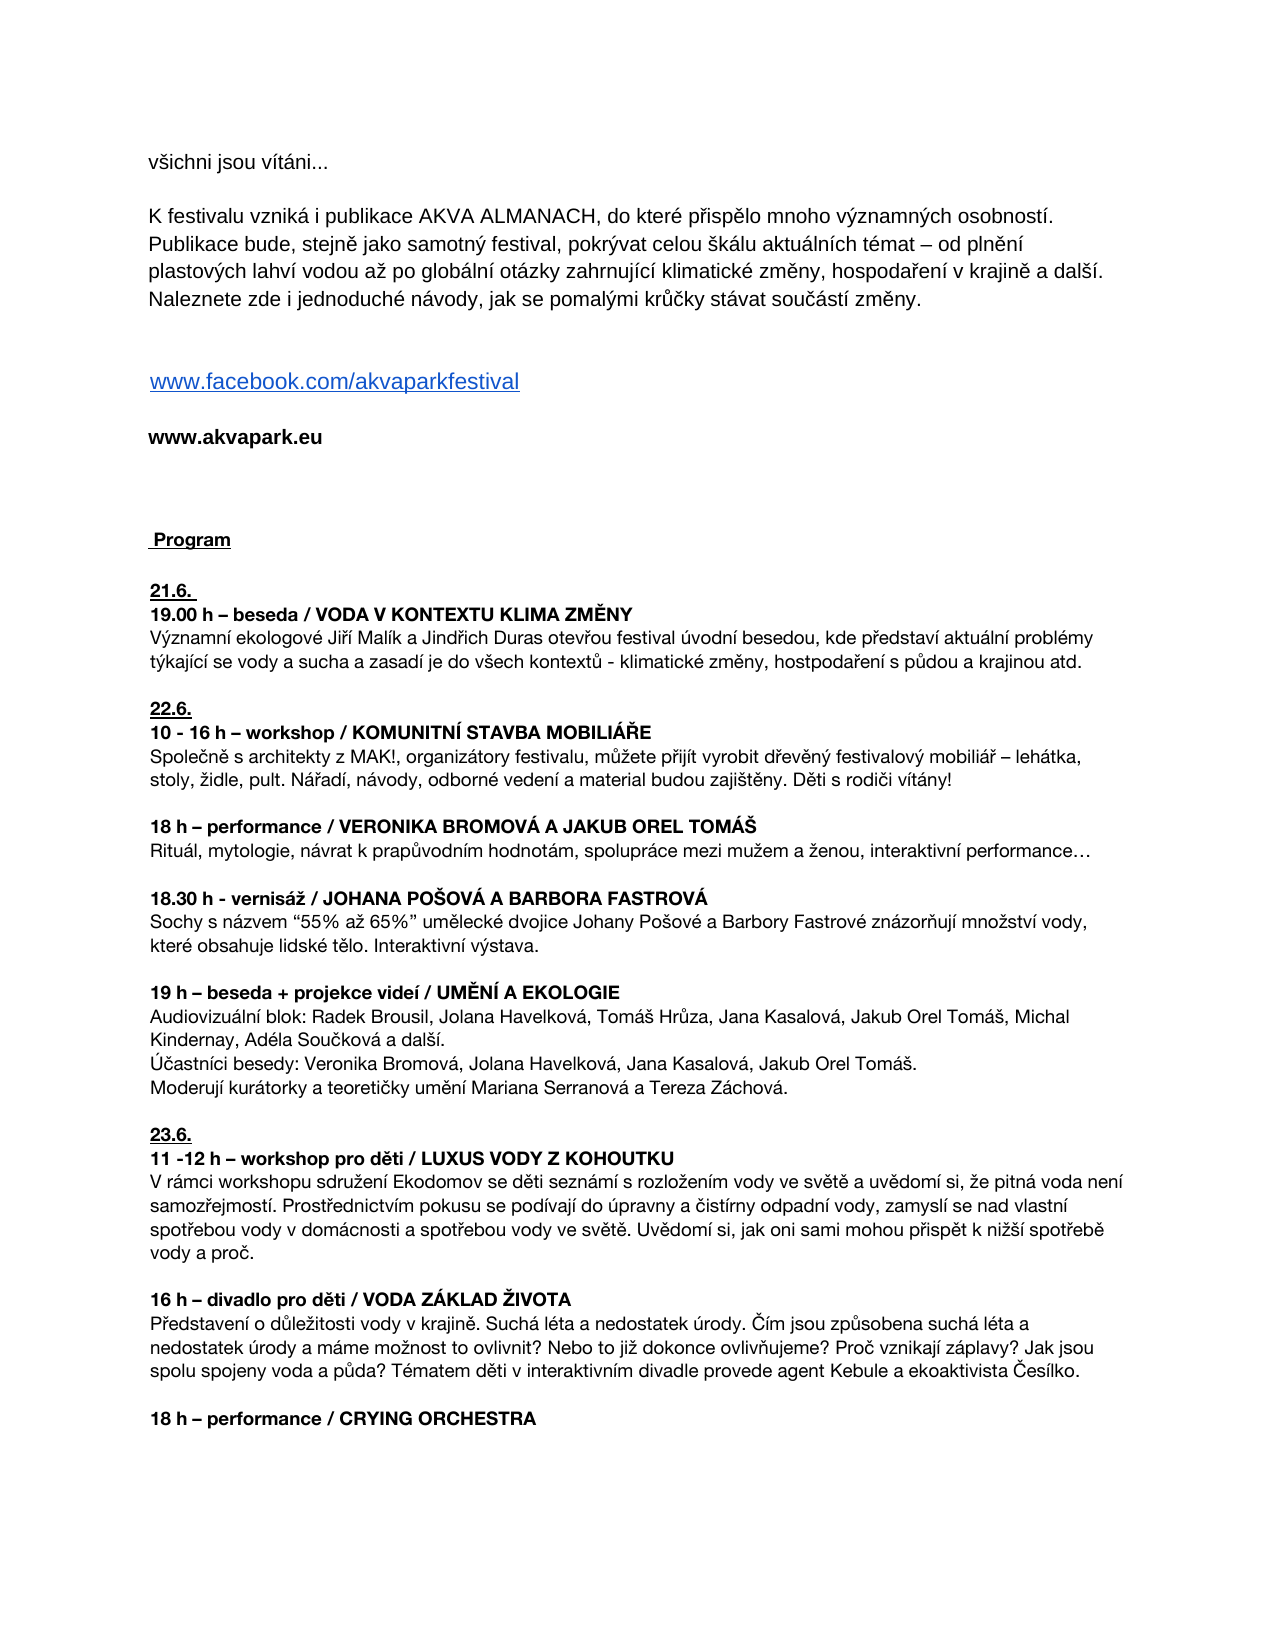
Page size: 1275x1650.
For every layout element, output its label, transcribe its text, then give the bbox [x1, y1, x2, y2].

text Představení o důležitosti vody v krajině. Suchá léta a nedostatek úrody. Čím jsou způsobena suchá léta a nedostatek úrody a máme možnost to ovlivnit? Nebo to již dokonce ovlivňujeme? Proč vznikají záplavy? Jak jsou spolu spojeny voda a půda? Tématem děti v interaktivním divadle provede agent Kebule a ekoaktivista Česílko. [150, 1312, 1125, 1383]
text Moderují kurátorky a teoretičky umění Mariana Serranová a Tereza Záchová. [150, 1076, 1125, 1099]
text 11 -12 h – workshop pro děti / LUXUS VODY Z KOHOUTKU [150, 1147, 1125, 1170]
text Účastníci besedy: Veronika Bromová, Jolana Havelková, Jana Kasalová, Jakub Orel Tomáš. [150, 1052, 1125, 1076]
text www.facebook.com/akvaparkfestival [150, 368, 1125, 394]
text Rituál, mytologie, návrat k prapůvodním hodnotám, spolupráce mezi mužem a ženou, interaktivní performance… [150, 839, 1125, 863]
text Sochy s názvem “55% až 65%” umělecké dvojice Johany Pošové a Barbory Fastrové znázorňují množství vody, které obsahuje lidské tělo. Interaktivní výstava. [150, 910, 1125, 958]
text 18.30 h - vernisáž / JOHANA POŠOVÁ A BARBORA FASTROVÁ [150, 887, 1125, 910]
text Program [148, 528, 624, 552]
text www.akvapark.eu [148, 424, 341, 448]
text 23.6. [150, 1123, 1125, 1147]
text 19 h – beseda + projekce videí / UMĚNÍ A EKOLOGIE [150, 981, 1125, 1005]
text 10 - 16 h – workshop / KOMUNITNÍ STAVBA MOBILIÁŘE [150, 721, 1125, 745]
text 16 h – divadlo pro děti / VODA ZÁKLAD ŽIVOTA [150, 1289, 1125, 1312]
text K festivalu vzniká i publikace AKVA ALMANACH, do které přispělo mnoho významných osobností. Publikace bude, stejně jako samotný festival, pokrývat celou škálu aktuálních témat – od plnění plastových lahví vodou až po globální otázky zahrnující klimatické změny, hospodaření v krajině a další. Naleznete zde i jednoduché návody, jak se pomalými krůčky stávat součástí změny. [148, 204, 1106, 310]
text 18 h – performance / CRYING ORCHESTRA [150, 1407, 1125, 1431]
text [148, 150, 1112, 174]
text V rámci workshopu sdružení Ekodomov se děti seznámí s rozložením vody ve světě a uvědomí si, že pitná voda není samozřejmostí. Prostřednictvím pokusu se podívají do úpravny a čistírny odpadní vody, zamyslí se nad vlastní spotřebou vody v domácnosti a spotřebou vody ve světě. Uvědomí si, jak oni sami mohou přispět k nižší spotřebě vody a proč. [150, 1170, 1125, 1265]
text Společně s architekty z MAK!, organizátory festivalu, můžete přijít vyrobit dřevěný festivalový mobiliář – lehátka, stoly, židle, pult. Nářadí, návody, odborné vedení a material budou zajištěny. Děti s rodiči vítány! [150, 745, 1125, 792]
text Audiovizuální blok: Radek Brousil, Jolana Havelková, Tomáš Hrůza, Jana Kasalová, Jakub Orel Tomáš, Michal Kindernay, Adéla Součková a další. [150, 1005, 1125, 1052]
text 18 h – performance / VERONIKA BROMOVÁ A JAKUB OREL TOMÁŠ [150, 816, 1125, 839]
text 22.6. [150, 697, 1125, 721]
text 19.00 h – beseda / VODA V KONTEXTU KLIMA ZMĚNY [150, 603, 1125, 627]
text Významní ekologové Jiří Malík a Jindřich Duras otevřou festival úvodní besedou, kde představí aktuální problémy týkající se vody a sucha a zasadí je do všech kontextů - klimatické změny, hostpodaření s půdou a krajinou atd. [150, 627, 1125, 674]
text 21.6. [150, 579, 1125, 603]
